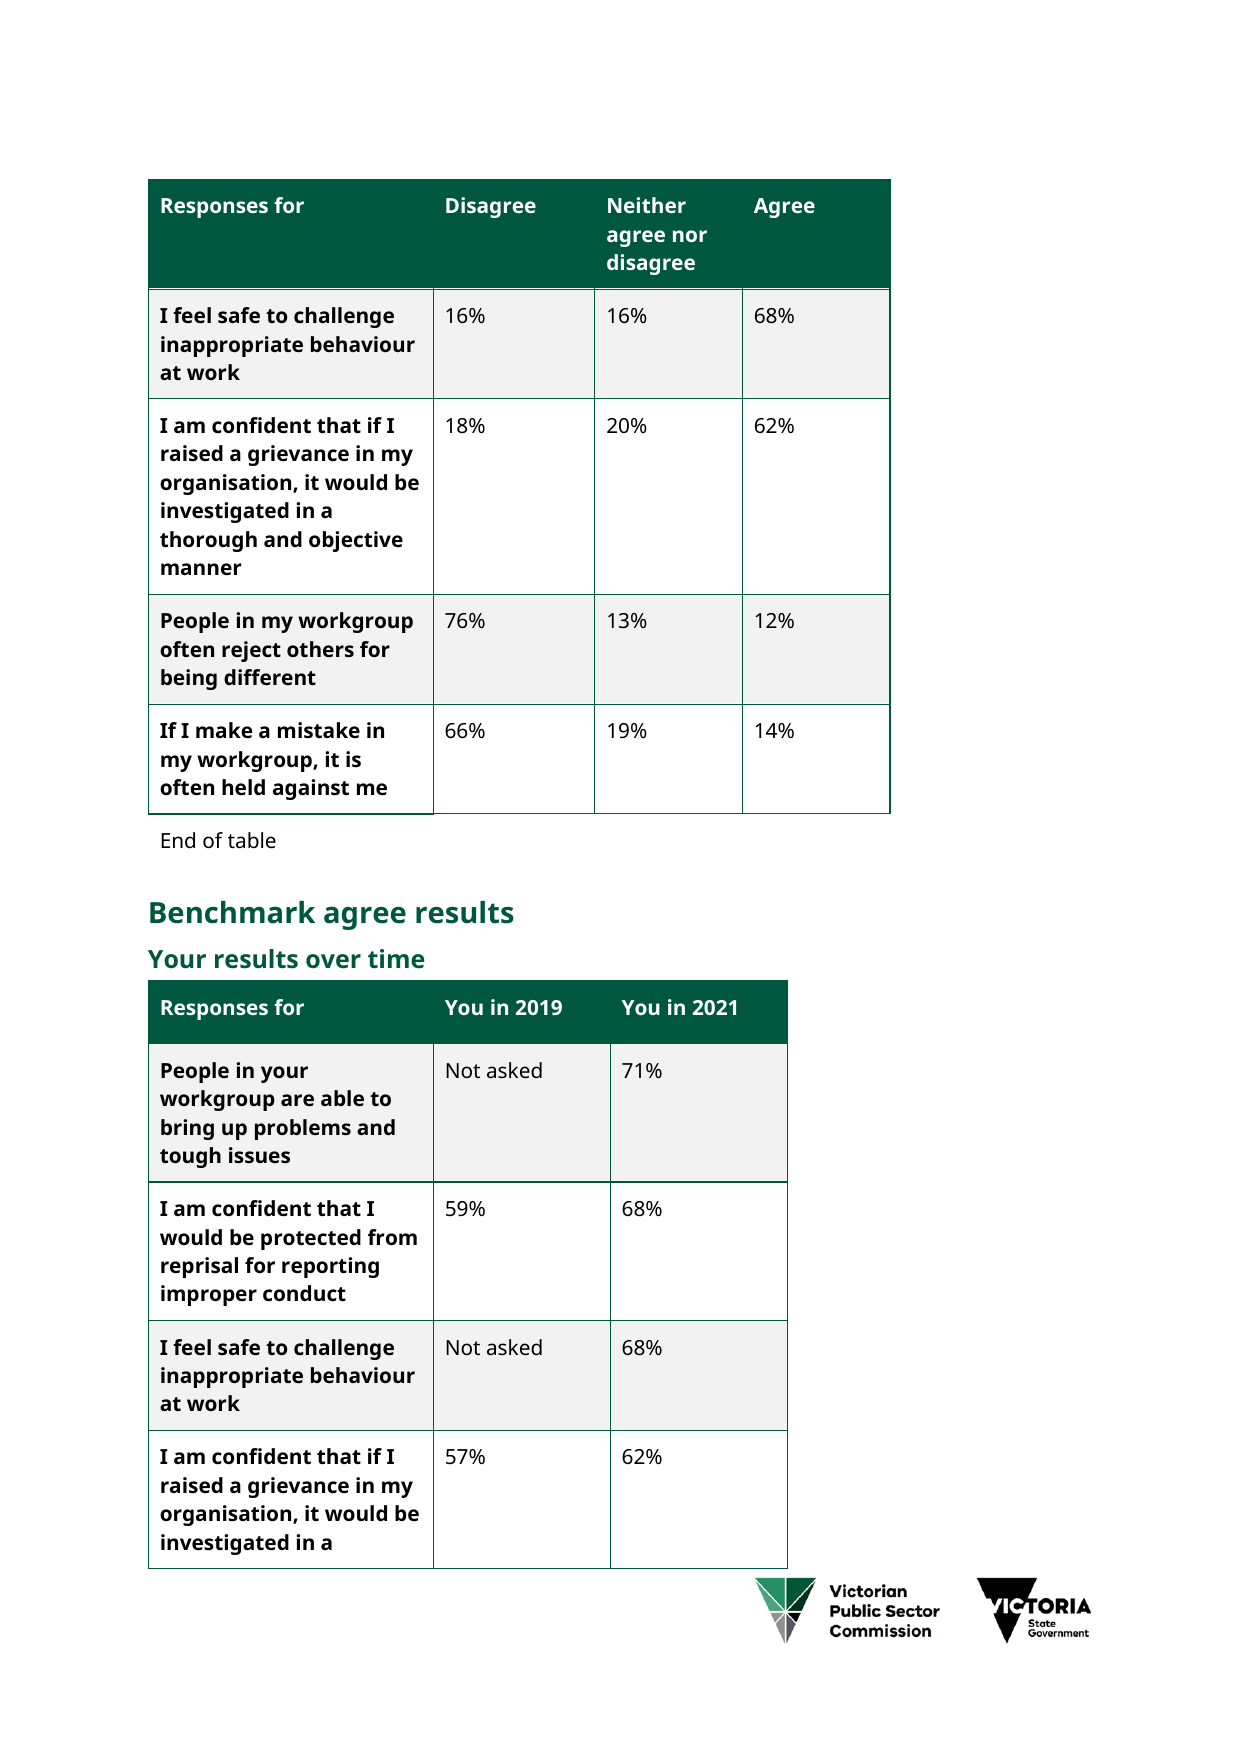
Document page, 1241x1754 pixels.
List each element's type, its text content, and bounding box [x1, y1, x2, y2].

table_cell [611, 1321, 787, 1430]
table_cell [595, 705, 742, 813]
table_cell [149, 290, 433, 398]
subtitle Your results over time [148, 941, 1092, 975]
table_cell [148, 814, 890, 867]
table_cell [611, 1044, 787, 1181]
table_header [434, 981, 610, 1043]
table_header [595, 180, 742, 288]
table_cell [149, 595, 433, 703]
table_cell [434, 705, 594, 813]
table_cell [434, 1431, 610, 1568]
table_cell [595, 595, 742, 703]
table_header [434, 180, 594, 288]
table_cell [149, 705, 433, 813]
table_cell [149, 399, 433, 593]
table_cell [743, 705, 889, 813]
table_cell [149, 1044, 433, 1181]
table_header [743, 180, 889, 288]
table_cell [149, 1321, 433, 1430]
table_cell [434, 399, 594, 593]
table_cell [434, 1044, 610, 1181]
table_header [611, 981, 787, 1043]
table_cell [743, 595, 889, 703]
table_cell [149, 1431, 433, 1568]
subtitle Benchmark agree results [148, 892, 1092, 932]
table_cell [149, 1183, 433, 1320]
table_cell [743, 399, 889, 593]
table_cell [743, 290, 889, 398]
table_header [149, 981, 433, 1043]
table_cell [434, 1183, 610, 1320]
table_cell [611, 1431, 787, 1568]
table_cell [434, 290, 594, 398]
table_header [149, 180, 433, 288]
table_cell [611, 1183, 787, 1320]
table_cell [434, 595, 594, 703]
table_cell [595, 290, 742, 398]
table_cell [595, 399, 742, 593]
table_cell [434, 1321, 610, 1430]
picture [754, 1577, 1093, 1645]
